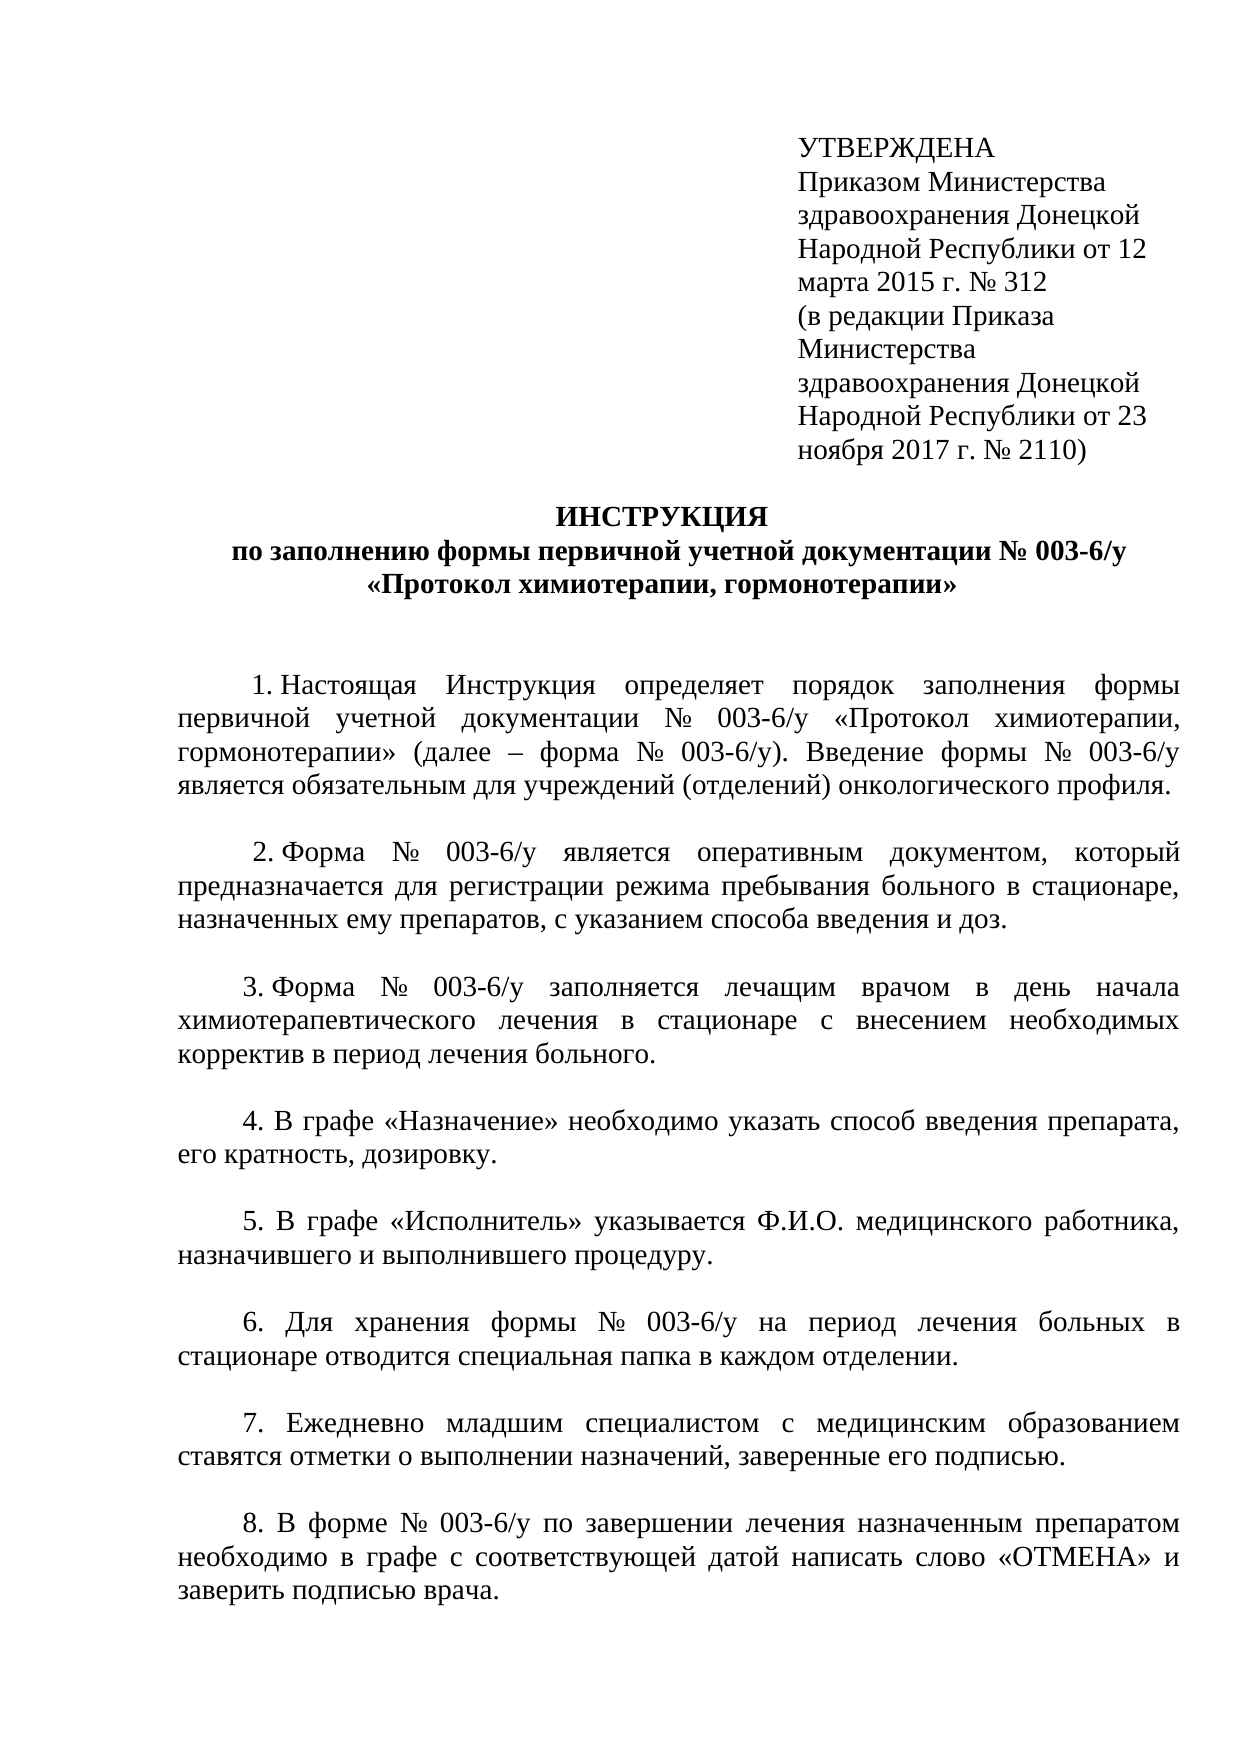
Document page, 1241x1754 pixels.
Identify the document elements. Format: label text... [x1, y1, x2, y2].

text по заполнению формы первичной учетной документации № 003-6/у [177, 533, 1181, 566]
text 7. Ежедневно младшим специалистом с медицинским образованием ставятся отметки о выполнении назначений, заверенные его подписью. [177, 1405, 1181, 1472]
text 1. Настоящая Инструкция определяет порядок заполнения формы первичной учетной документации № 003-6/у «Протокол химиотерапии, гормонотерапии» (далее – форма № 003-6/у). Введение формы № 003-6/у является обязательным для учреждений (отделений) онкологического профиля. [177, 667, 1181, 801]
text 3. Форма № 003-6/у заполняется лечащим врачом в день начала химиотерапевтического лечения в стационаре с внесением необходимых корректив в период лечения больного. [177, 969, 1181, 1069]
text Приказом Министерства здравоохранения Донецкой Народной Республики от 12 марта 2015 г. № 312 [797, 164, 1186, 298]
text 8. В форме № 003-6/у по завершении лечения назначенным препаратом необходимо в графе с соответствующей датой написать слово «ОТМЕНА» и заверить подписью врача. [177, 1505, 1181, 1606]
text УТВЕРЖДЕНА [797, 130, 1186, 164]
text 2. Форма № 003-6/у является оперативным документом, который предназначается для регистрации режима пребывания больного в стационаре, назначенных ему препаратов, с указанием способа введения и доз. [177, 834, 1181, 935]
text 5. В графе «Исполнитель» указывается Ф.И.О. медицинского работника, назначившего и выполнившего процедуру. [177, 1203, 1181, 1271]
text ИНСТРУКЦИЯ [177, 499, 1146, 533]
text «Протокол химиотерапии, гормонотерапии» [177, 566, 1146, 600]
text 6. Для хранения формы № 003-6/у на период лечения больных в стационаре отводится специальная папка в каждом отделении. [177, 1304, 1181, 1371]
text (в редакции Приказа Министерства здравоохранения Донецкой Народной Республики от 23 ноября 2017 г. № 2110) [797, 298, 1186, 466]
text 4. В графе «Назначение» необходимо указать способ введения препарата, его кратность, дозировку. [177, 1103, 1181, 1170]
